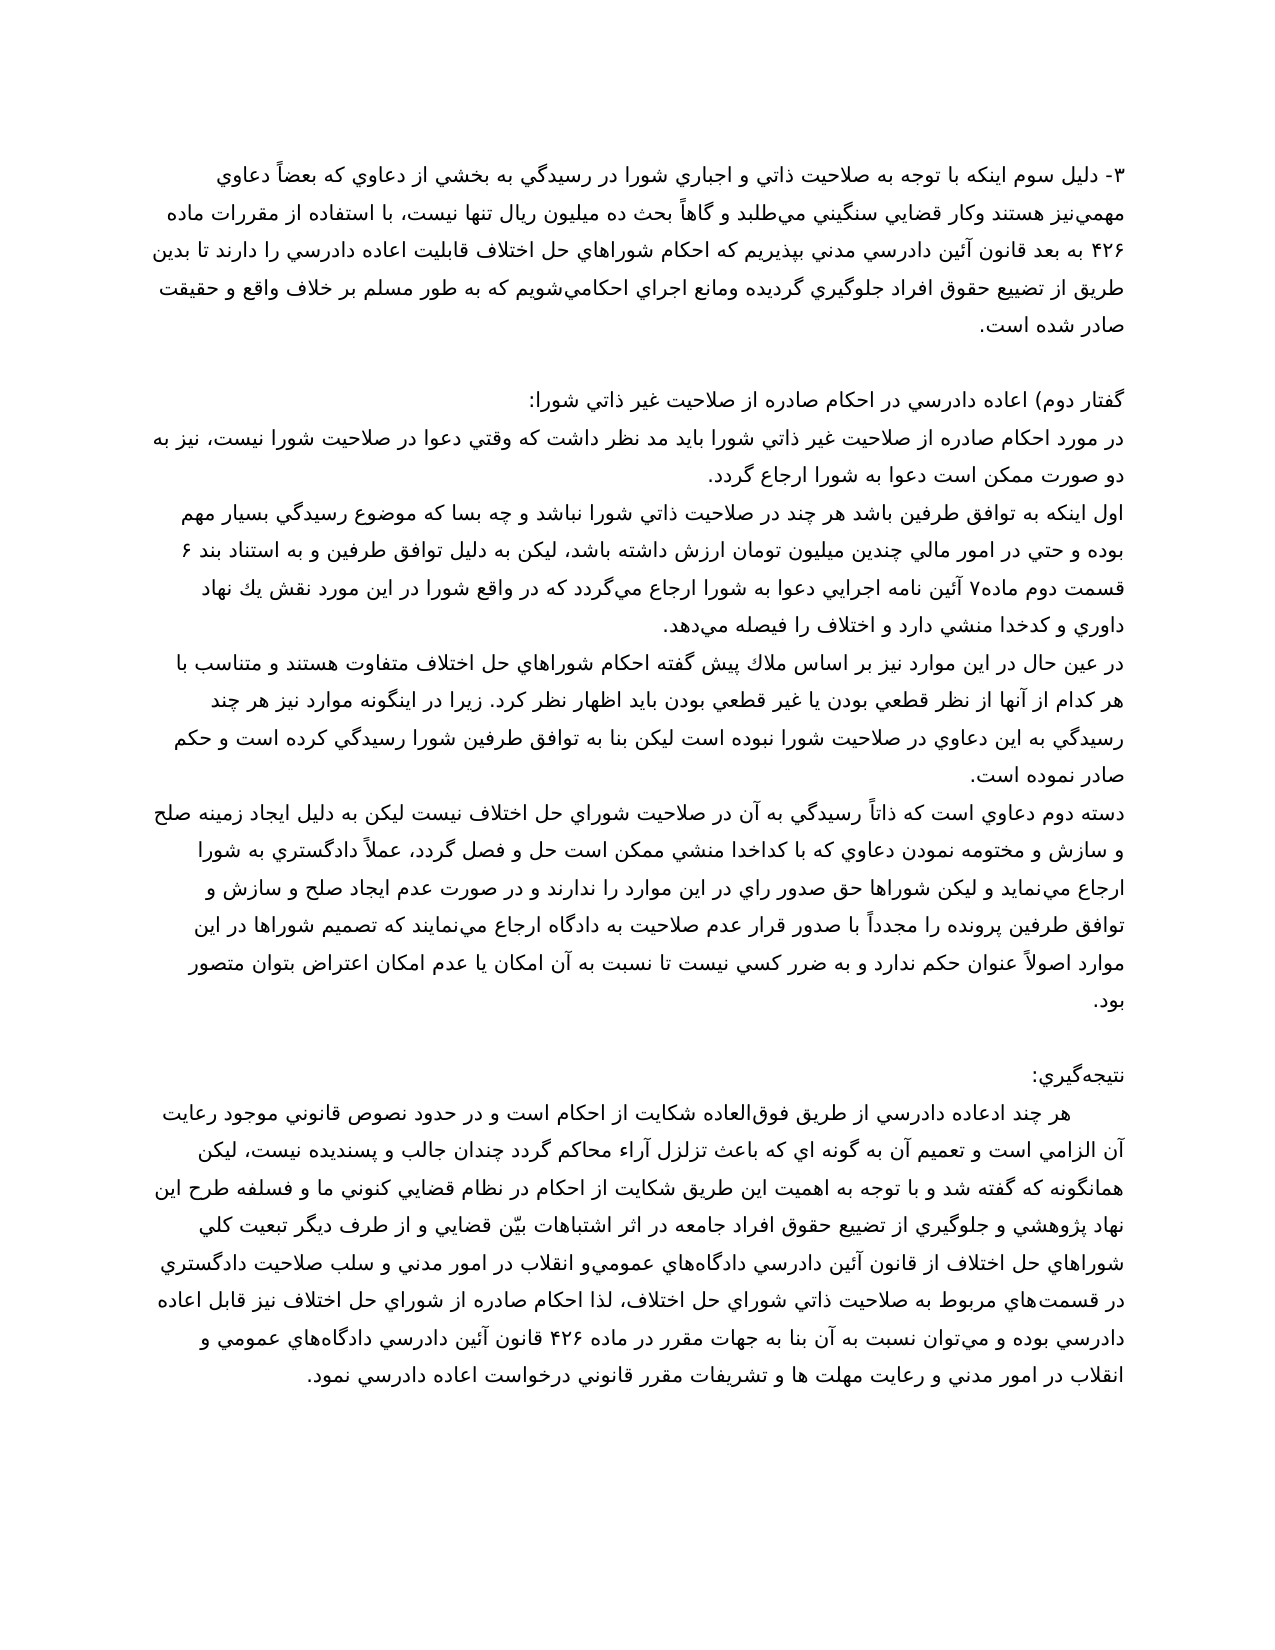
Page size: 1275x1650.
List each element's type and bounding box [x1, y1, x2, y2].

text [150, 150, 1125, 1387]
